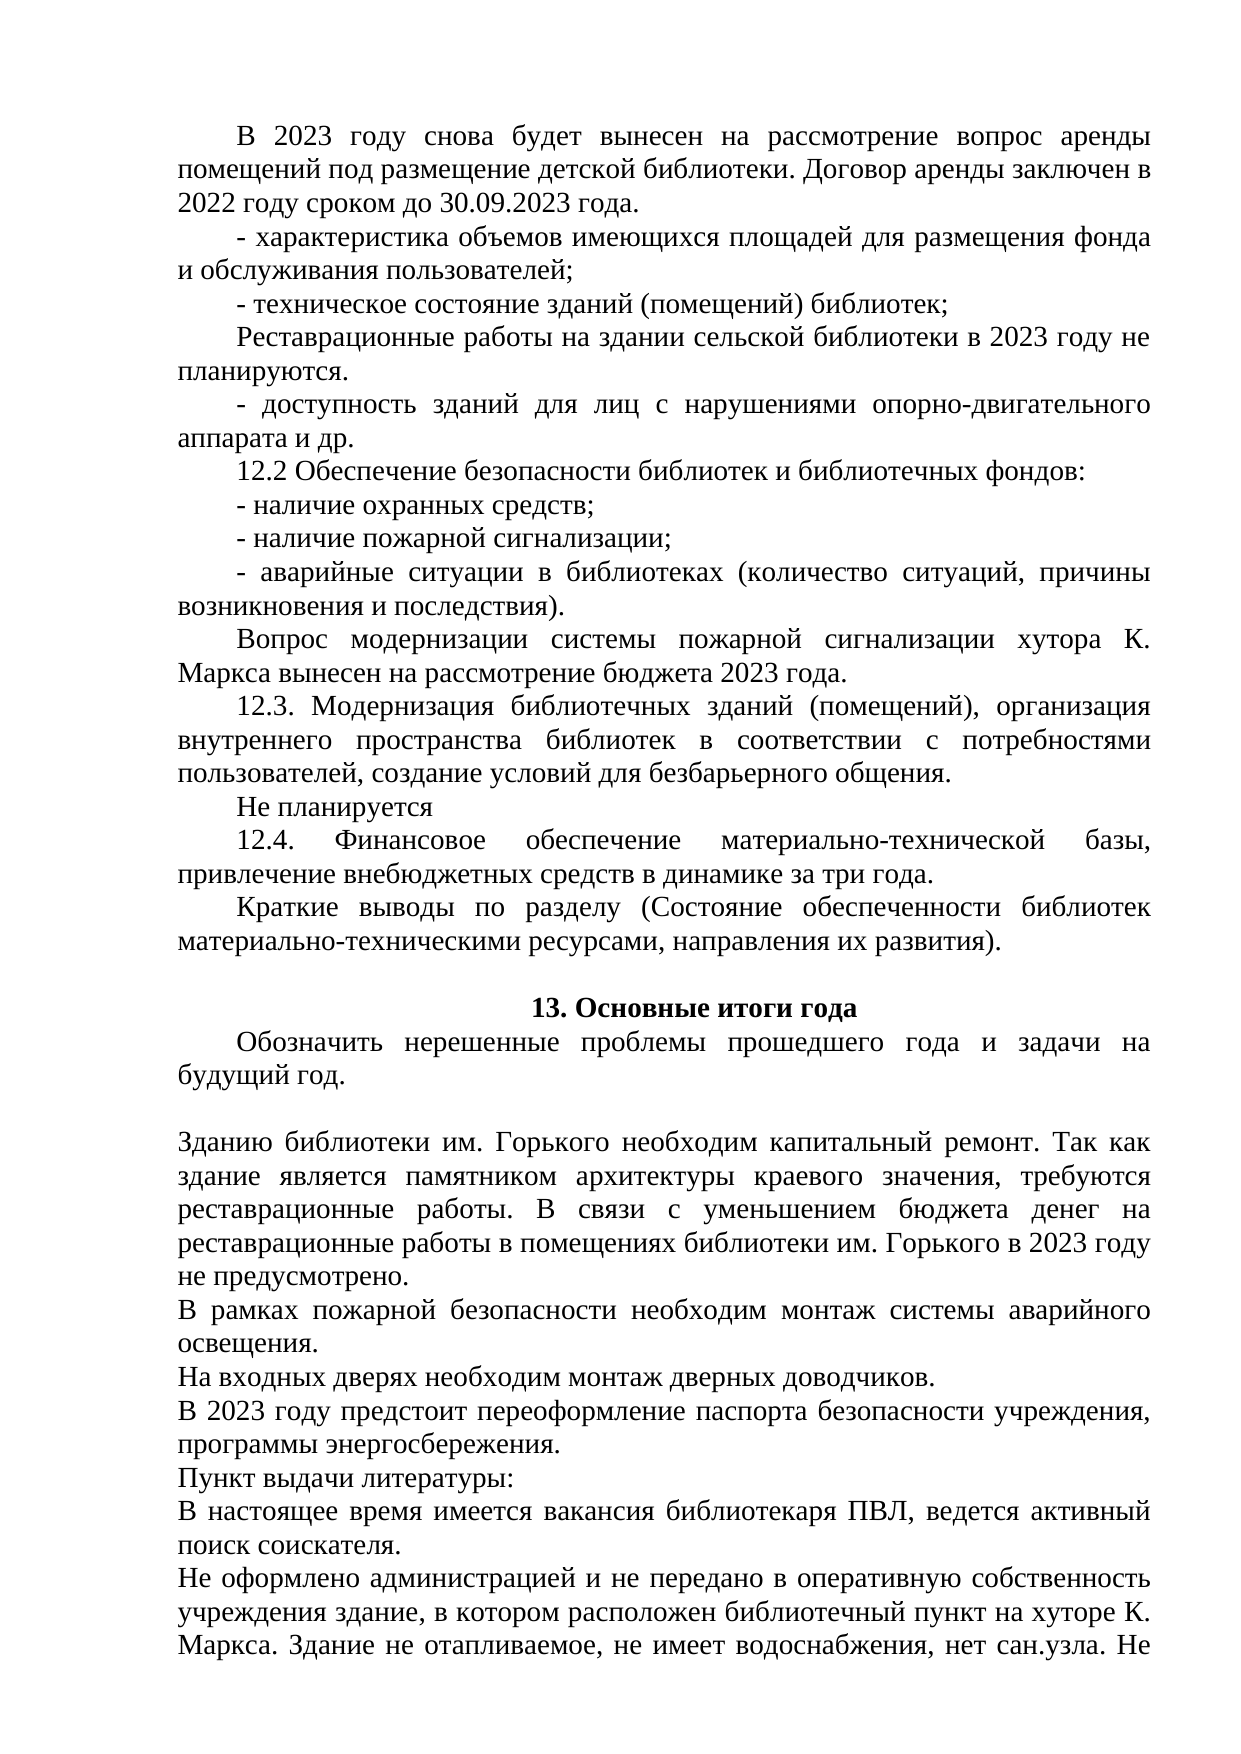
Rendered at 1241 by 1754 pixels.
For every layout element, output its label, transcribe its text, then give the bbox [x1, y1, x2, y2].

text Реставрационные работы на здании сельской библиотеки в 2023 году не планируются. [177, 319, 1152, 386]
text 12.2 Обеспечение безопасности библиотек и библиотечных фондов: [177, 453, 1152, 487]
text - аварийные ситуации в библиотеках (количество ситуаций, причины возникновения и последствия). [177, 554, 1152, 621]
text - техническое состояние зданий (помещений) библиотек; [177, 286, 1152, 319]
text 12.4. Финансовое обеспечение материально-технической базы, привлечение внебюджетных средств в динамике за три года. [177, 822, 1152, 889]
text Зданию библиотеки им. Горького необходим капитальный ремонт. Так как здание является памятником архитектуры краевого значения, требуются реставрационные работы. В связи с уменьшением бюджета денег на реставрационные работы в помещениях библиотеки им. Горького в 2023 году не предусмотрено. [177, 1124, 1152, 1292]
text В 2023 году снова будет вынесен на рассмотрение вопрос аренды помещений под размещение детской библиотеки. Договор аренды заключен в 2022 году сроком до 30.09.2023 года. [177, 118, 1152, 219]
text Пункт выдачи литературы: [177, 1460, 1152, 1493]
text В 2023 году предстоит переоформление паспорта безопасности учреждения, программы энергосбережения. [177, 1393, 1152, 1460]
text Краткие выводы по разделу (Состояние обеспеченности библиотек материально-техническими ресурсами, направления их развития). [177, 889, 1152, 957]
text - характеристика объемов имеющихся площадей для размещения фонда и обслуживания пользователей; [177, 219, 1152, 286]
text 12.3. Модернизация библиотечных зданий (помещений), организация внутреннего пространства библиотек в соответствии с потребностями пользователей, создание условий для безбарьерного общения. [177, 688, 1152, 789]
text - доступность зданий для лиц с нарушениями опорно-двигательного аппарата и др. [177, 386, 1152, 453]
text - наличие пожарной сигнализации; [177, 521, 1152, 554]
text Вопрос модернизации системы пожарной сигнализации хутора К. Маркса вынесен на рассмотрение бюджета 2023 года. [177, 621, 1152, 688]
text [177, 1560, 1152, 1661]
text В рамках пожарной безопасности необходим монтаж системы аварийного освещения. [177, 1292, 1152, 1359]
text На входных дверях необходим монтаж дверных доводчиков. [177, 1359, 1152, 1393]
text В настоящее время имеется вакансия библиотекаря ПВЛ, ведется активный поиск соискателя. [177, 1493, 1152, 1560]
text - наличие охранных средств; [177, 487, 1152, 521]
text Не планируется [177, 789, 1152, 822]
text Обозначить нерешенные проблемы прошедшего года и задачи на будущий год. [177, 1024, 1152, 1091]
text 13. Основные итоги года [177, 990, 1152, 1024]
